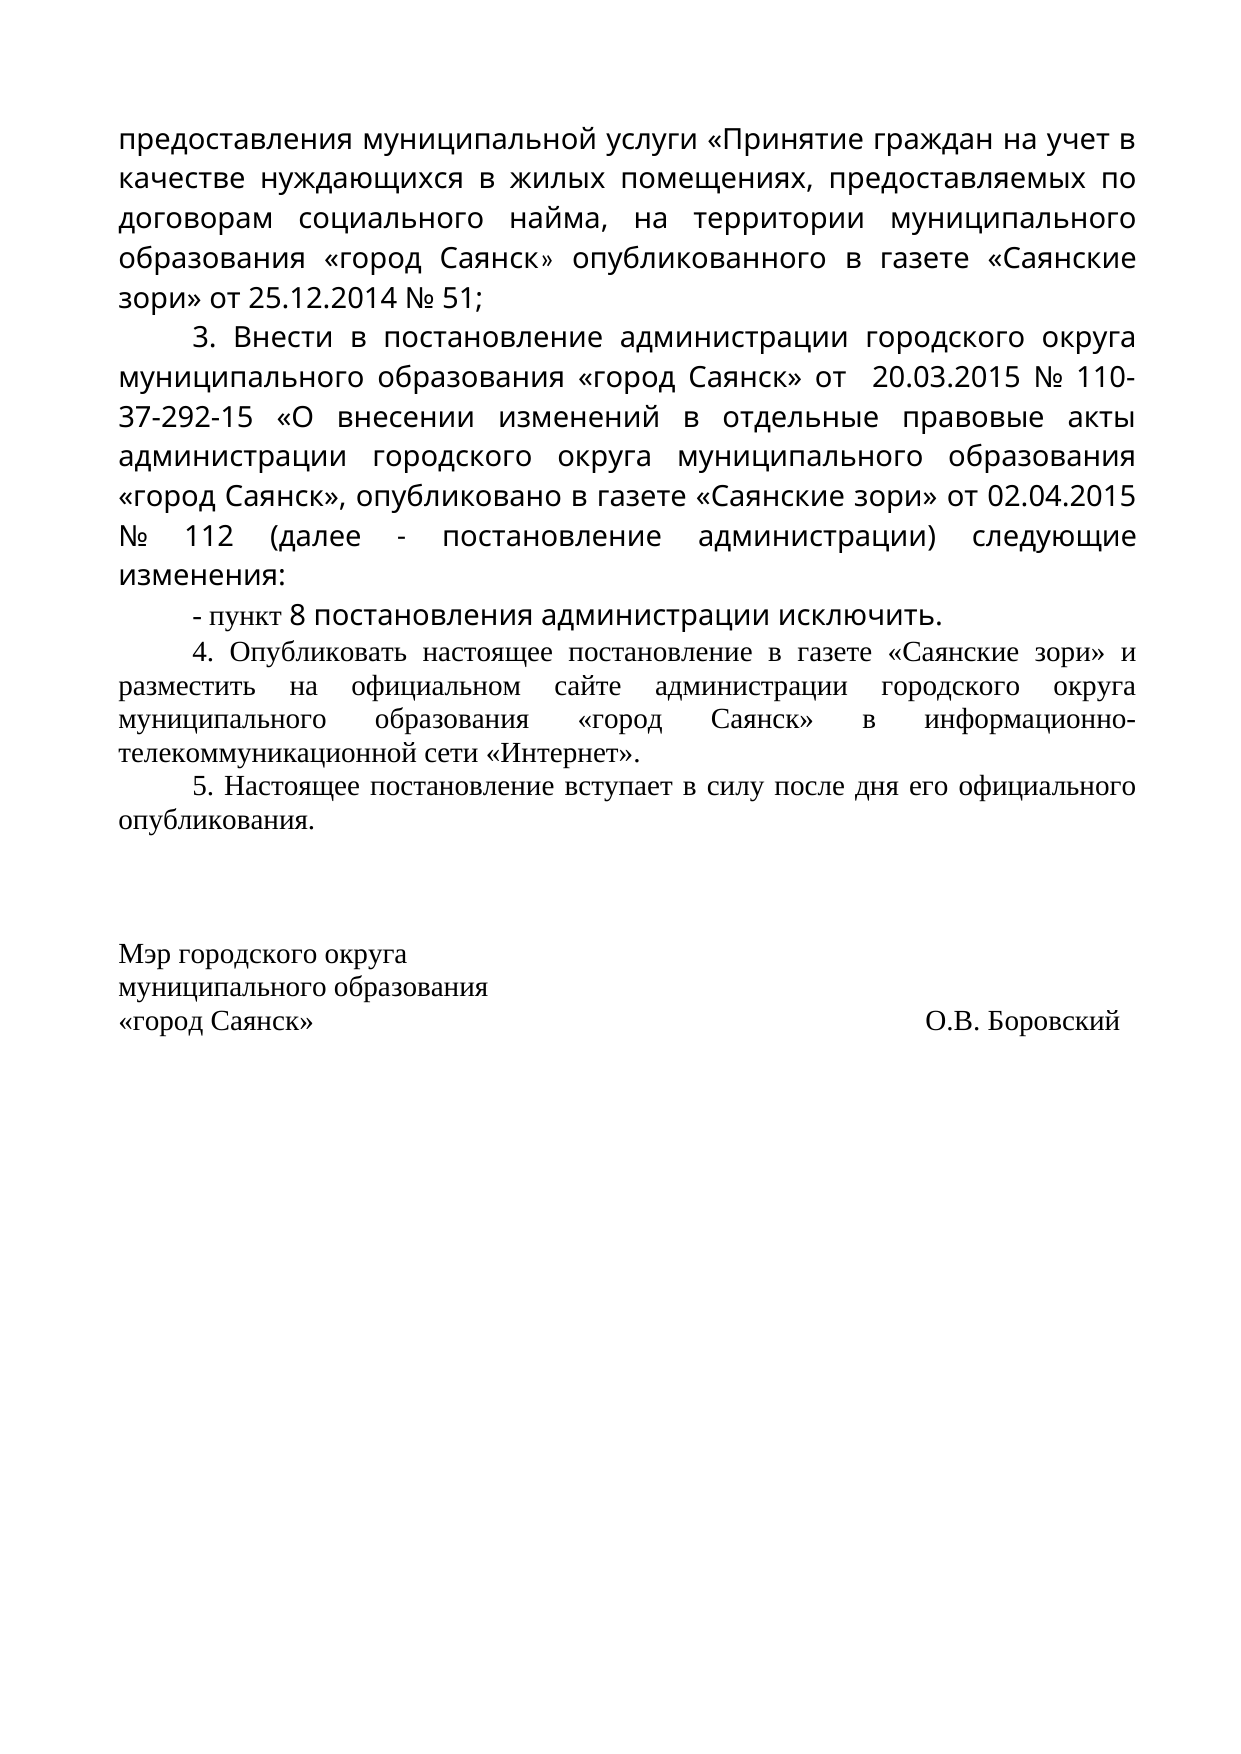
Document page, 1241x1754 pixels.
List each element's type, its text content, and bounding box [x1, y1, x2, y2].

text 5. Настоящее постановление вступает в силу после дня его официального опубликования. [118, 768, 1137, 835]
text Мэр городского округа [118, 936, 1137, 969]
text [118, 118, 1137, 317]
text муниципального образования [118, 969, 1137, 1003]
text 4. Опубликовать настоящее постановление в газете «Саянские зори» и разместить на официальном сайте администрации городского округа муниципального образования «город Саянск» в информационно-телекоммуникационной сети «Интернет». [118, 634, 1137, 768]
text 3. Внести в постановление администрации городского округа муниципального образования «город Саянск» от 20.03.2015 № 110-37-292-15 «О внесении изменений в отдельные правовые акты администрации городского округа муниципального образования «город Саянск», опубликовано в газете «Саянские зори» от 02.04.2015 № 112 (далее - постановление администрации) следующие изменения: [118, 317, 1137, 594]
text «город Саянск» О.В. Боровский [118, 1003, 1137, 1037]
text - пункт 8 постановления администрации исключить. [118, 594, 1137, 634]
